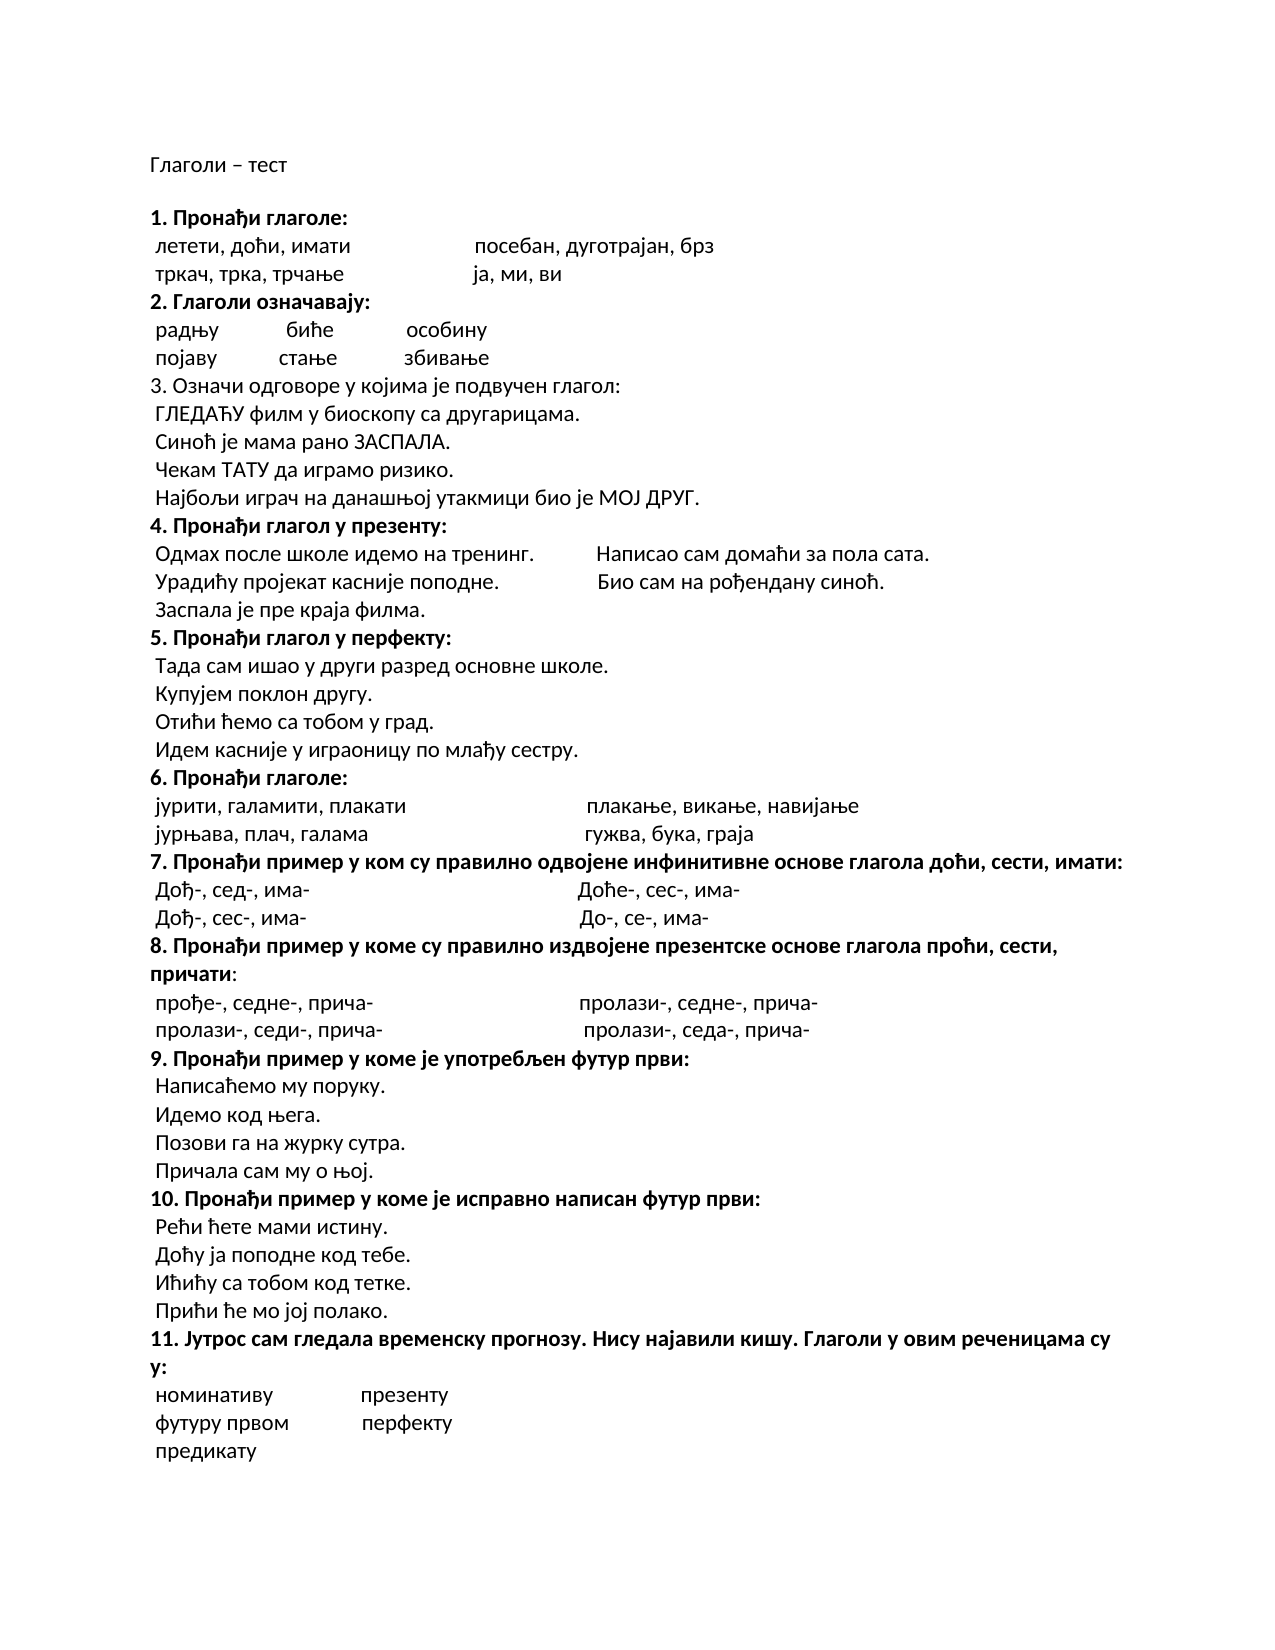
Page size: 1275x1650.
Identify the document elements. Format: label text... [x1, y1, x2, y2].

text тркач, трка, трчање ја, ми, ви [150, 259, 1125, 287]
text летети, доћи, имати посебан, дуготрајан, брз [150, 231, 1125, 259]
text пролази-, седи-, прича- пролази-, седа-, прича- [150, 1016, 1125, 1044]
text футуру првом перфекту [150, 1408, 1125, 1436]
text 4. Пронађи глагол у презенту: [150, 511, 1125, 539]
text Дођ-, сед-, има- Доће-, сес-, има- [150, 876, 1125, 903]
text прође-, седне-, прича- пролази-, седне-, прича- [150, 988, 1125, 1016]
text Глаголи – тест [150, 150, 1125, 178]
text јурити, галамити, плакати плакање, викање, навијање [150, 791, 1125, 819]
text Прићи ће мо јој полако. [150, 1296, 1125, 1324]
text Купујем поклон другу. [150, 679, 1125, 707]
text Ићићу са тобом код тетке. [150, 1268, 1125, 1296]
text Причала сам му о њој. [150, 1156, 1125, 1184]
text 5. Пронађи глагол у перфекту: [150, 623, 1125, 651]
text 6. Пронађи глаголе: [150, 763, 1125, 791]
text номинативу презенту [150, 1380, 1125, 1408]
text 7. Пронађи пример у ком су правилно одвојене инфинитивне основе глагола доћи, сести, имати: [150, 847, 1125, 876]
text радњу биће особину [150, 315, 1125, 343]
text Најбољи играч на данашњој утакмици био је МОЈ ДРУГ. [150, 483, 1125, 511]
text 2. Глаголи означавају: [150, 287, 1125, 315]
text 8. Пронађи пример у коме су правилно издвојене презентске основе глагола проћи, сести, причати: [150, 932, 1125, 988]
text Доћу ја поподне код тебе. [150, 1240, 1125, 1268]
text Урадићу пројекат касније поподне. Био сам на рођендану синоћ. [150, 567, 1125, 595]
text 3. Означи одговоре у којима је подвучен глагол: [150, 371, 1125, 399]
text 11. Јутрос сам гледала временску прогнозу. Нису најавили кишу. Глаголи у овим реченицама су у: [150, 1324, 1125, 1380]
text 10. Пронађи пример у коме је исправно написан футур први: [150, 1184, 1125, 1212]
text Позови га на журку сутра. [150, 1128, 1125, 1156]
text Чекам ТАТУ да играмо ризико. [150, 455, 1125, 483]
text предикату [150, 1436, 1125, 1464]
text ГЛЕДАЋУ филм у биоскопу са другарицама. [150, 399, 1125, 427]
text Синоћ је мама рано ЗАСПАЛА. [150, 427, 1125, 455]
text јурњава, плач, галама гужва, бука, граја [150, 819, 1125, 847]
text 1. Пронађи глаголе: [150, 203, 1125, 231]
text Одмах после школе идемо на тренинг. Написао сам домаћи за пола сата. [150, 539, 1125, 567]
text Дођ-, сес-, има- До-, се-, има- [150, 903, 1125, 932]
text Отићи ћемо са тобом у град. [150, 707, 1125, 735]
text Тада сам ишао у други разред основне школе. [150, 651, 1125, 679]
text Идемо код њега. [150, 1100, 1125, 1128]
text 9. Пронађи пример у коме је употребљен футур први: [150, 1044, 1125, 1072]
text Рећи ћете мами истину. [150, 1212, 1125, 1240]
text Идем касније у играоницу по млађу сестру. [150, 735, 1125, 763]
text Написаћемо му поруку. [150, 1072, 1125, 1100]
text Заспала је пре краја филма. [150, 595, 1125, 623]
text појаву стање збивање [150, 343, 1125, 371]
